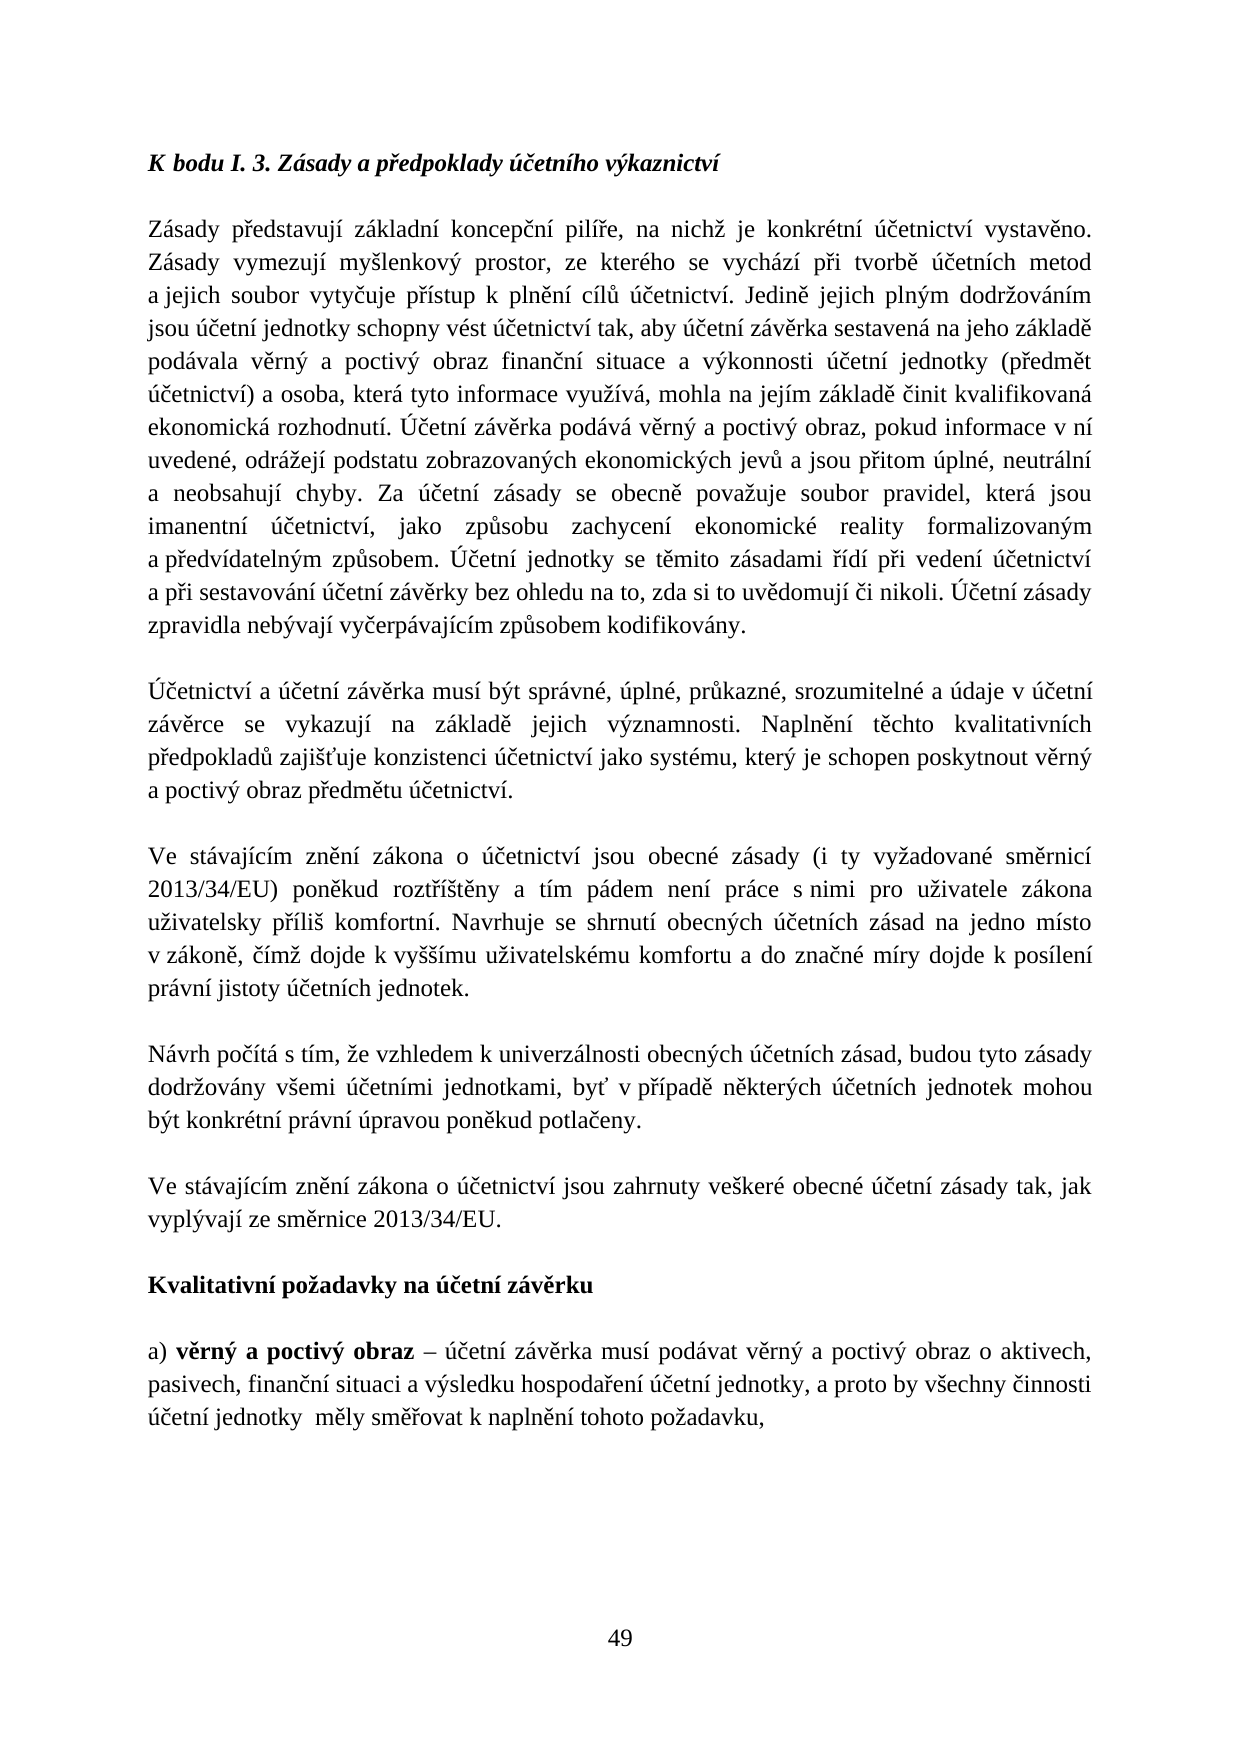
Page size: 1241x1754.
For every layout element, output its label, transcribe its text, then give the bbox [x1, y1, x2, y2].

text a) věrný a poctivý obraz – účetní závěrka musí podávat věrný a poctivý obraz o aktivech, pasivech, finanční situaci a výsledku hospodaření účetní jednotky, a proto by všechny činnosti účetní jednotky měly směřovat k naplnění tohoto požadavku, [148, 1336, 1093, 1431]
text Návrh počítá s tím, že vzhledem k univerzálnosti obecných účetních zásad, budou tyto zásady dodržovány všemi účetními jednotkami, byť v případě některých účetních jednotek mohou být konkrétní právní úpravou poněkud potlačeny. [148, 1039, 1093, 1134]
text Účetnictví a účetní závěrka musí být správné, úplné, průkazné, srozumitelné a údaje v účetní závěrce se vykazují na základě jejich významnosti. Naplnění těchto kvalitativních předpokladů zajišťuje konzistenci účetnictví jako systému, který je schopen poskytnout věrný a poctivý obraz předmětu účetnictví. [148, 676, 1093, 804]
text Ve stávajícím znění zákona o účetnictví jsou obecné zásady (i ty vyžadované směrnicí 2013/34/EU) poněkud roztříštěny a tím pádem není práce s nimi pro uživatele zákona uživatelsky příliš komfortní. Navrhuje se shrnutí obecných účetních zásad na jedno místo v zákoně, čímž dojde k vyššímu uživatelskému komfortu a do značné míry dojde k posílení právní jistoty účetních jednotek. [148, 841, 1093, 1002]
text K bodu I. 3. Zásady a předpoklady účetního výkaznictví [148, 148, 1093, 176]
text Zásady představují základní koncepční pilíře, na nichž je konkrétní účetnictví vystavěno. Zásady vymezují myšlenkový prostor, ze kterého se vychází při tvorbě účetních metod a jejich soubor vytyčuje přístup k plnění cílů účetnictví. Jedině jejich plným dodržováním jsou účetní jednotky schopny vést účetnictví tak, aby účetní závěrka sestavená na jeho základě podávala věrný a poctivý obraz finanční situace a výkonnosti účetní jednotky (předmět účetnictví) a osoba, která tyto informace využívá, mohla na jejím základě činit kvalifikovaná ekonomická rozhodnutí. Účetní závěrka podává věrný a poctivý obraz, pokud informace v ní uvedené, odrážejí podstatu zobrazovaných ekonomických jevů a jsou přitom úplné, neutrální a neobsahují chyby. Za účetní zásady se obecně považuje soubor pravidel, která jsou imanentní účetnictví, jako způsobu zachycení ekonomické reality formalizovaným a předvídatelným způsobem. Účetní jednotky se těmito zásadami řídí při vedení účetnictví a při sestavování účetní závěrky bez ohledu na to, zda si to uvědomují či nikoli. Účetní zásady zpravidla nebývají vyčerpávajícím způsobem kodifikovány. [148, 214, 1093, 639]
text Kvalitativní požadavky na účetní závěrku [148, 1270, 1093, 1299]
text Ve stávajícím znění zákona o účetnictví jsou zahrnuty veškeré obecné účetní zásady tak, jak vyplývají ze směrnice 2013/34/EU. [148, 1171, 1093, 1233]
